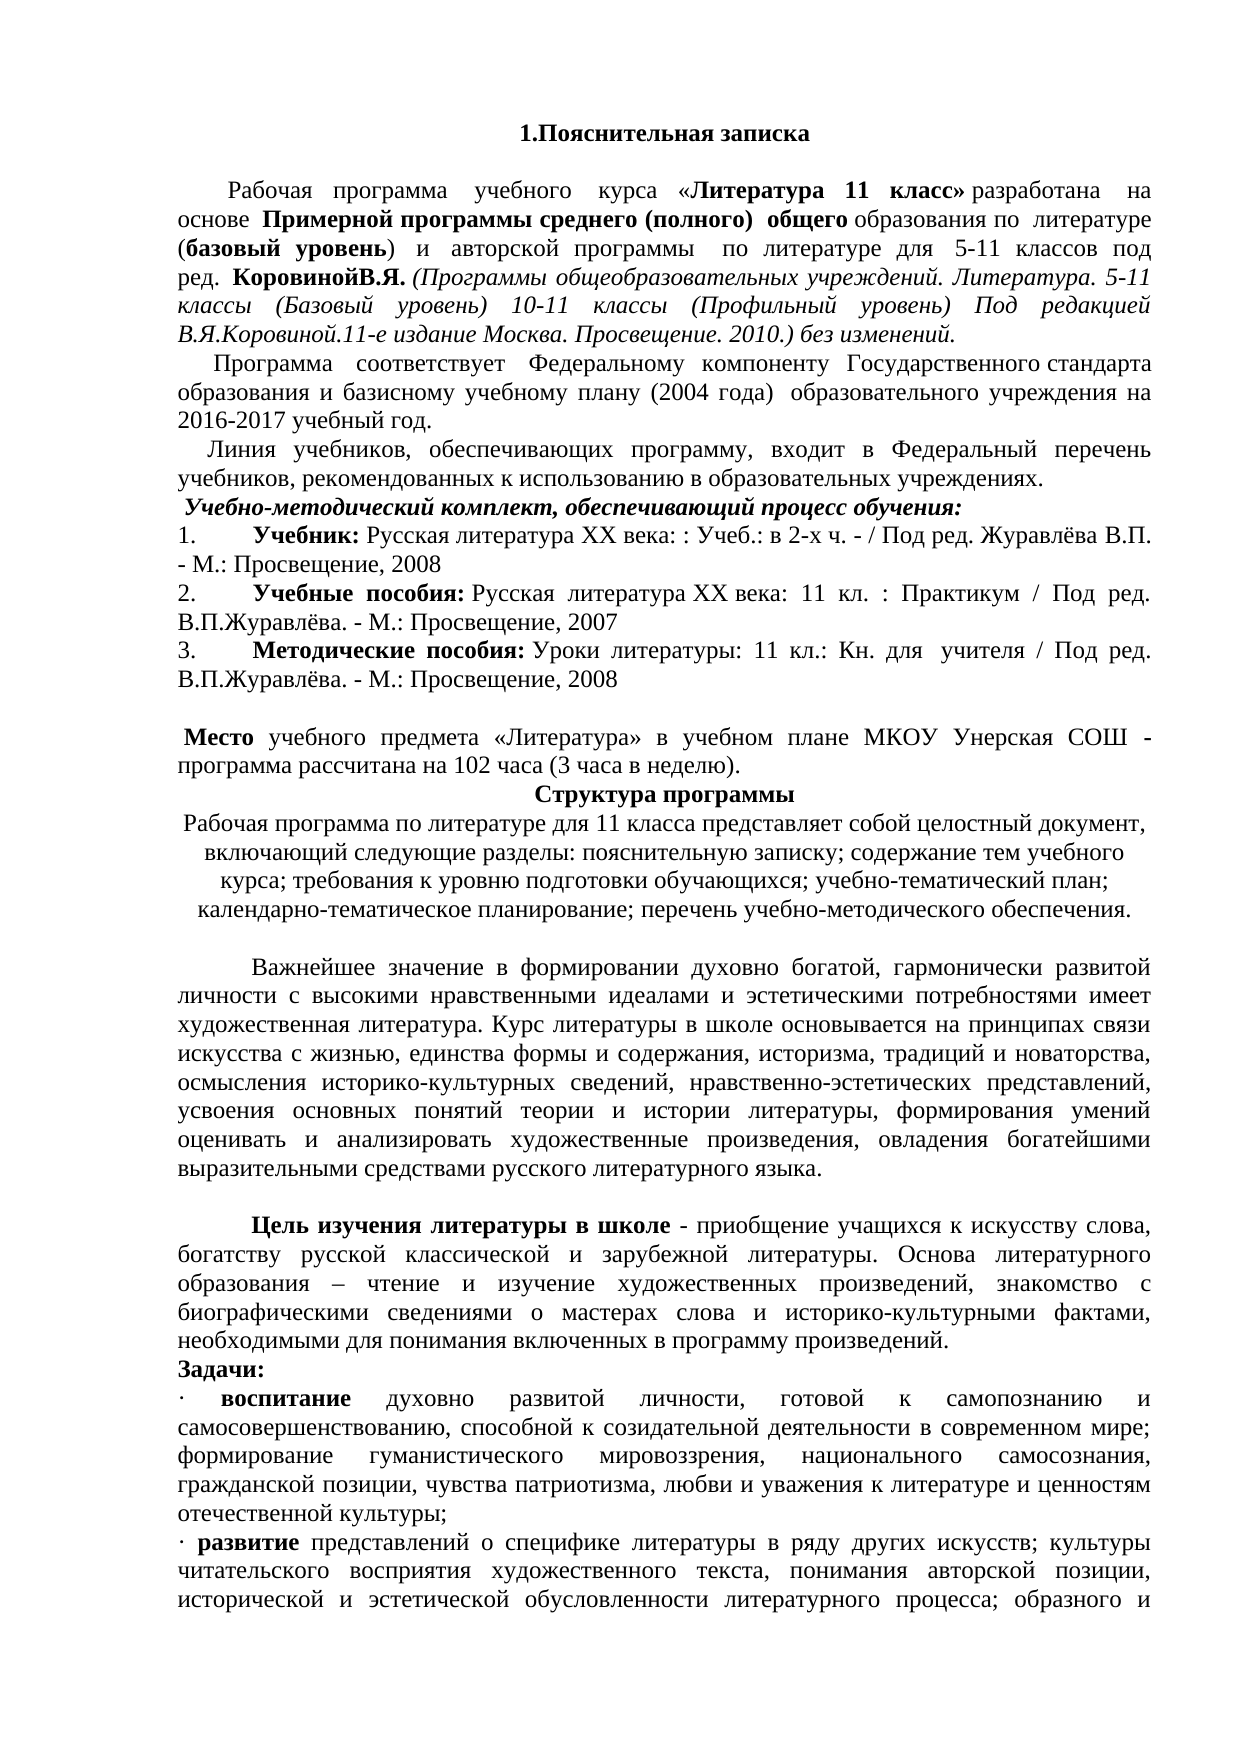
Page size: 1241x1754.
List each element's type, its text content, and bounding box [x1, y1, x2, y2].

list Учебные пособия: Русская литература XX века: 11 кл. : Практикум / Под ред. В.П.Журавлёва. - М.: Просвещение, 2007 [177, 578, 1152, 636]
text Место учебного предмета «Литература» в учебном плане МКОУ Унерская СОШ - программа рассчитана на 102 часа (3 часа в неделю). [177, 722, 1152, 779]
text Цель изучения литературы в школе - приобщение учащихся к искусству слова, богатству русской классической и зарубежной литературы. Основа литературного образования – чтение и изучение художественных произведений, знакомство с биографическими сведениями о мастерах слова и историко-культурными фактами, необходимыми для понимания включенных в программу произведений. [177, 1211, 1152, 1354]
text · воспитание духовно развитой личности, готовой к самопознанию и самосовершенствованию, способной к созидательной деятельности в современном мире; формирование гуманистического мировоззрения, национального самосознания, гражданской позиции, чувства патриотизма, любви и уважения к литературе и ценностям отечественной культуры; [177, 1383, 1152, 1527]
text Рабочая программа учебного курса «Литература 11 класс» разработана на основе Примерной программы среднего (полного) общего образования по литературе (базовый уровень) и авторской программы по литературе для 5-11 классов под ред. КоровинойВ.Я. (Программы общеобразовательных учреждений. Литература. 5-11 классы (Базовый уровень) 10-11 классы (Профильный уровень) Под редакцией В.Я.Коровиной.11-е издание Москва. Просвещение. 2010.) без изменений. [177, 176, 1152, 348]
text Учебно-методический комплект, обеспечивающий процесс обучения: [177, 492, 1152, 521]
text Задачи: [177, 1354, 1152, 1383]
text 1.Пояснительная записка [177, 118, 1152, 147]
text Структура программы [177, 779, 1152, 808]
list Учебник: Русская литература XX века: : Учеб.: в 2-х ч. - / Под ред. Журавлёва В.П. - М.: Просвещение, 2008 [177, 521, 1152, 578]
text Программа соответствует Федеральному компоненту Государственного стандарта образования и базисному учебному плану (2004 года) образовательного учреждения на 2016-2017 учебный год. [177, 348, 1152, 434]
text Рабочая программа по литературе для 11 класса представляет собой целостный документ, включающий следующие разделы: пояснительную записку; содержание тем учебного курса; требования к уровню подготовки обучающихся; учебно-тематический план; календарно-тематическое планирование; перечень учебно-методического обеспечения. [177, 808, 1152, 923]
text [177, 1527, 1152, 1613]
text Важнейшее значение в формировании духовно богатой, гармонически развитой личности с высокими нравственными идеалами и эстетическими потребностями имеет художественная литература. Курс литературы в школе основывается на принципах связи искусства с жизнью, единства формы и содержания, историзма, традиций и новаторства, осмысления историко-культурных сведений, нравственно-эстетических представлений, усвоения основных понятий теории и истории литературы, формирования умений оценивать и анализировать художественные произведения, овладения богатейшими выразительными средствами русского литературного языка. [177, 952, 1152, 1182]
text Линия учебников, обеспечивающих программу, входит в Федеральный перечень учебников, рекомендованных к использованию в образовательных учреждениях. [177, 434, 1152, 492]
list Методические пособия: Уроки литературы: 11 кл.: Кн. для учителя / Под ред. В.П.Журавлёва. - М.: Просвещение, 2008 [177, 636, 1152, 693]
